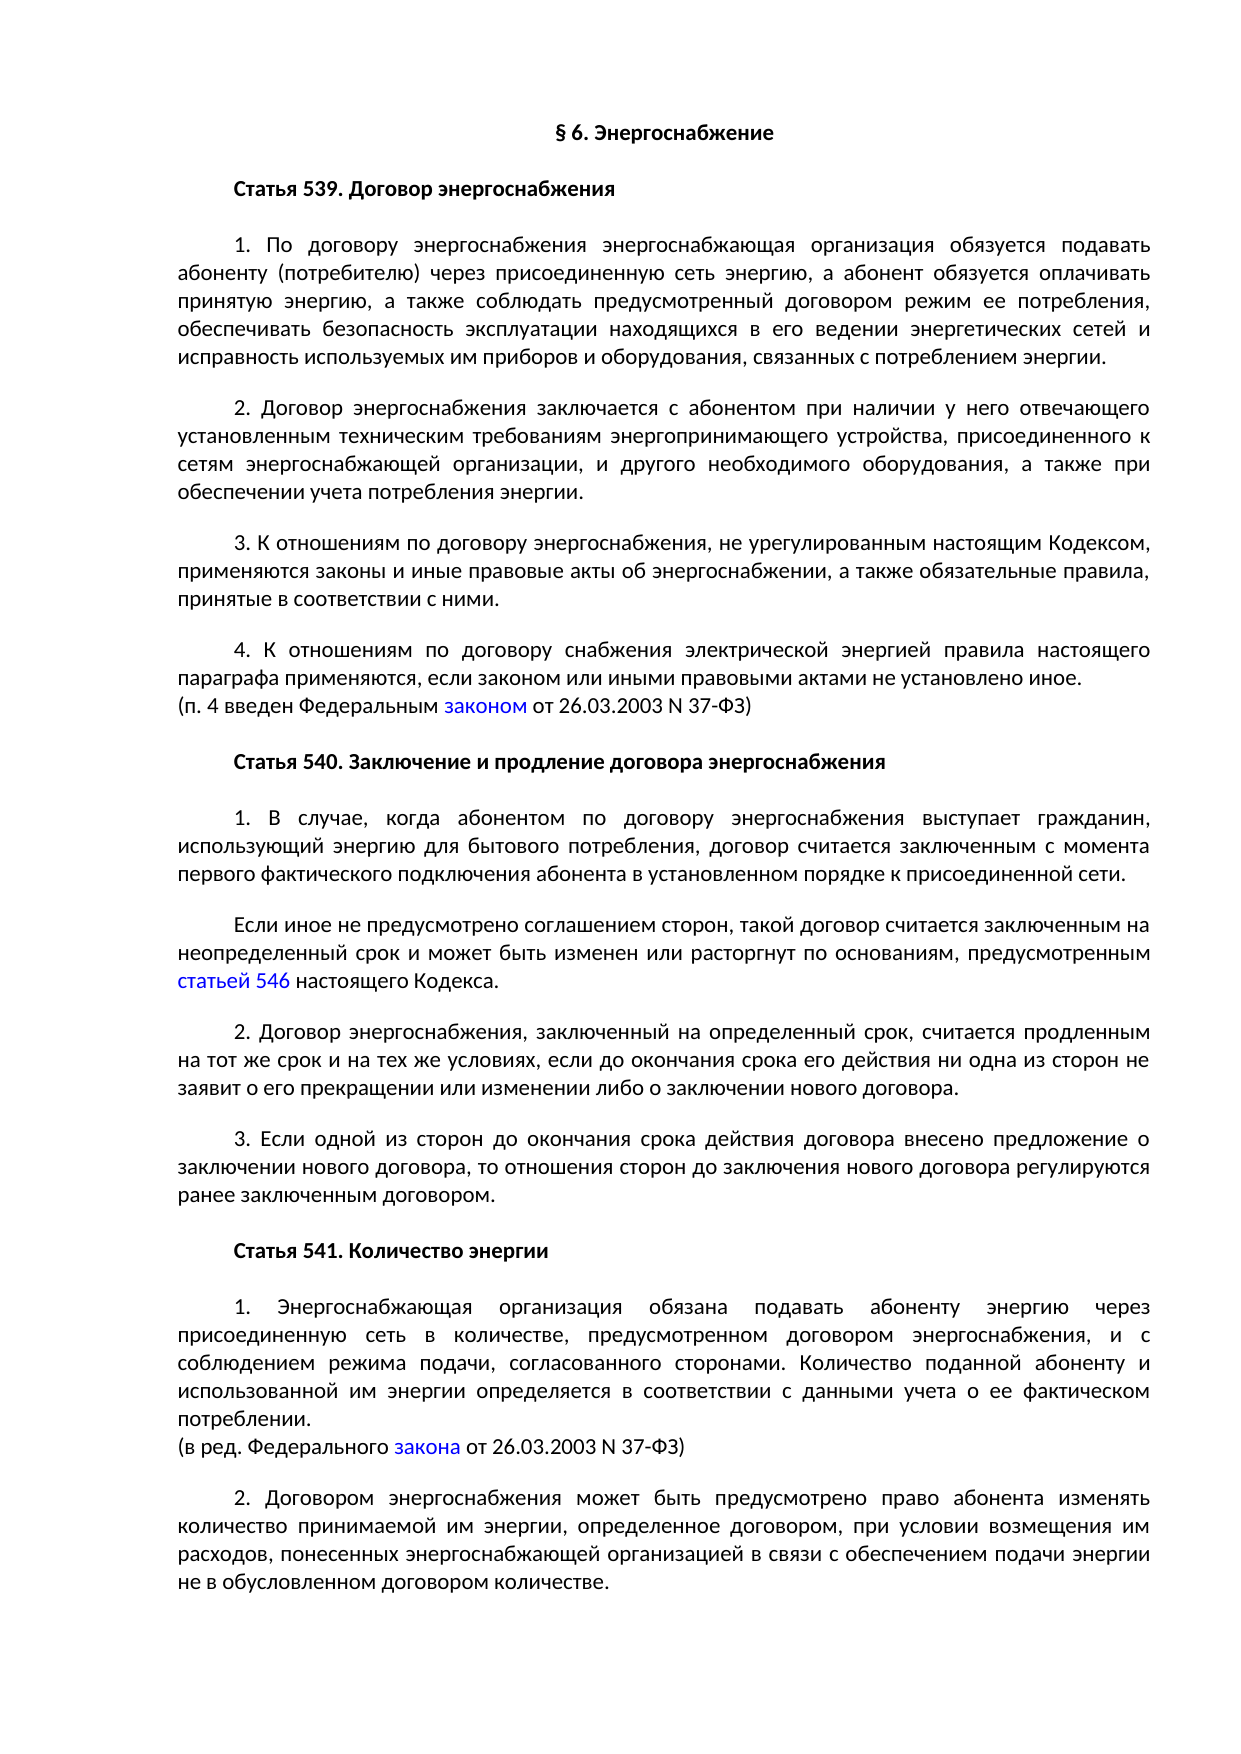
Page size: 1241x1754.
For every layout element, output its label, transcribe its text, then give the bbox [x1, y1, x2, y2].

text 2. Договор энергоснабжения, заключенный на определенный срок, считается продленным на тот же срок и на тех же условиях, если до окончания срока его действия ни одна из сторон не заявит о его прекращении или изменении либо о заключении нового договора. [177, 1017, 1152, 1101]
title Статья 539. Договор энергоснабжения [177, 174, 1152, 202]
text (п. 4 введен Федеральным законом от 26.03.2003 N 37-ФЗ) [177, 691, 1152, 719]
text Если иное не предусмотрено соглашением сторон, такой договор считается заключенным на неопределенный срок и может быть изменен или расторгнут по основаниям, предусмотренным статьей 546 настоящего Кодекса. [177, 910, 1152, 994]
text 1. В случае, когда абонентом по договору энергоснабжения выступает гражданин, использующий энергию для бытового потребления, договор считается заключенным с момента первого фактического подключения абонента в установленном порядке к присоединенной сети. [177, 803, 1152, 887]
title § 6. Энергоснабжение [177, 118, 1152, 146]
text (в ред. Федерального закона от 26.03.2003 N 37-ФЗ) [177, 1432, 1152, 1461]
text 3. Если одной из сторон до окончания срока действия договора внесено предложение о заключении нового договора, то отношения сторон до заключения нового договора регулируются ранее заключенным договором. [177, 1124, 1152, 1208]
text 1. По договору энергоснабжения энергоснабжающая организация обязуется подавать абоненту (потребителю) через присоединенную сеть энергию, а абонент обязуется оплачивать принятую энергию, а также соблюдать предусмотренный договором режим ее потребления, обеспечивать безопасность эксплуатации находящихся в его ведении энергетических сетей и исправность используемых им приборов и оборудования, связанных с потреблением энергии. [177, 230, 1152, 370]
title Статья 541. Количество энергии [177, 1236, 1152, 1264]
text 1. Энергоснабжающая организация обязана подавать абоненту энергию через присоединенную сеть в количестве, предусмотренном договором энергоснабжения, и с соблюдением режима подачи, согласованного сторонами. Количество поданной абоненту и использованной им энергии определяется в соответствии с данными учета о ее фактическом потреблении. [177, 1292, 1152, 1432]
text 2. Договором энергоснабжения может быть предусмотрено право абонента изменять количество принимаемой им энергии, определенное договором, при условии возмещения им расходов, понесенных энергоснабжающей организацией в связи с обеспечением подачи энергии не в обусловленном договором количестве. [177, 1483, 1152, 1596]
title Статья 540. Заключение и продление договора энергоснабжения [177, 747, 1152, 775]
text 2. Договор энергоснабжения заключается с абонентом при наличии у него отвечающего установленным техническим требованиям энергопринимающего устройства, присоединенного к сетям энергоснабжающей организации, и другого необходимого оборудования, а также при обеспечении учета потребления энергии. [177, 393, 1152, 505]
text 3. К отношениям по договору энергоснабжения, не урегулированным настоящим Кодексом, применяются законы и иные правовые акты об энергоснабжении, а также обязательные правила, принятые в соответствии с ними. [177, 528, 1152, 612]
text 4. К отношениям по договору снабжения электрической энергией правила настоящего параграфа применяются, если законом или иными правовыми актами не установлено иное. [177, 635, 1152, 691]
